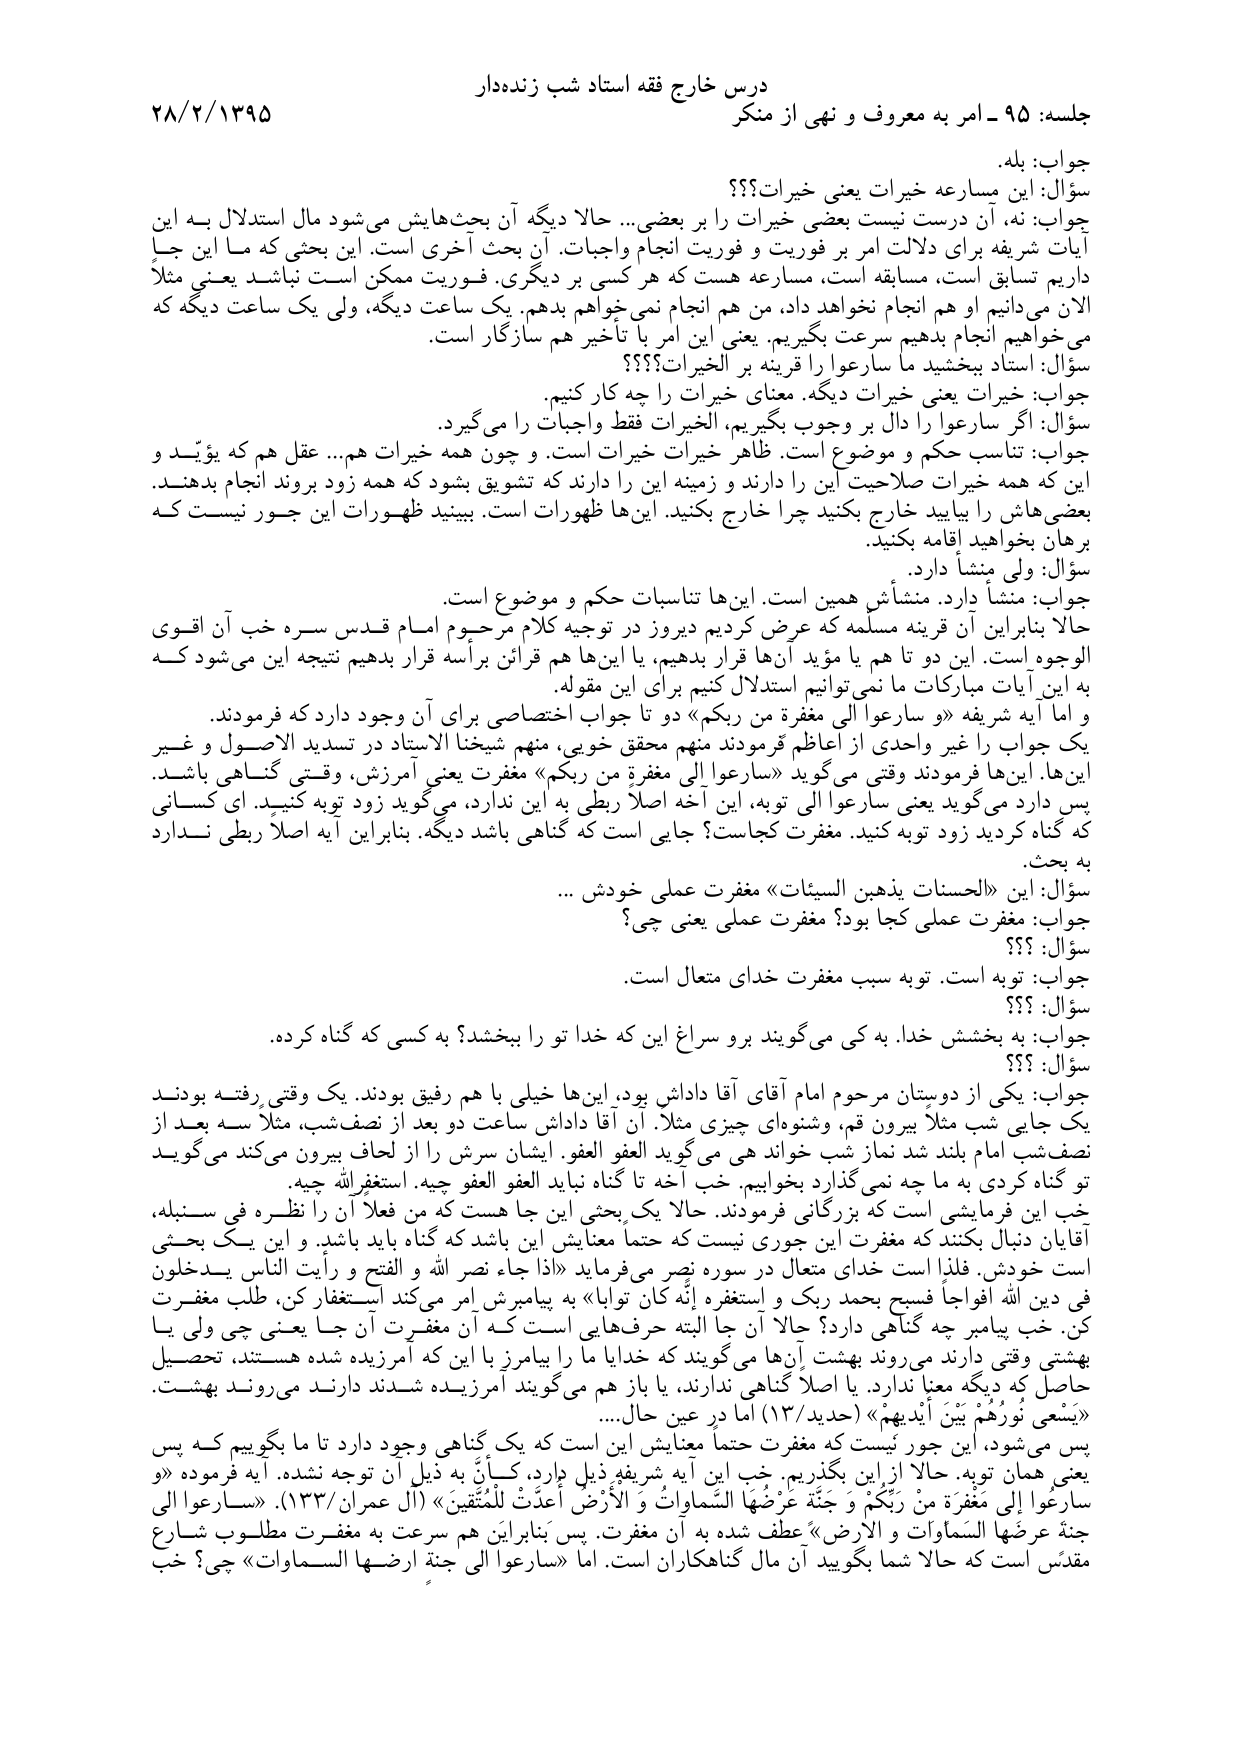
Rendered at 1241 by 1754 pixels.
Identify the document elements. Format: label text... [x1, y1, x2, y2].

text سؤال: ولی منشأ دارد. [150, 558, 1090, 587]
text سؤال: استاد ببخشید ما سارعوا را قرینه بر الخیرات؟؟؟؟ [150, 354, 1090, 383]
text جواب: توبه است. توبه سبب مغفرت خدای متعال است. [150, 967, 1090, 996]
text جواب: بله. [150, 150, 1090, 179]
text جواب: منشأ دارد. منشأش همین است. این‌ها تناسبات حکم و موضوع است. [150, 587, 1090, 617]
text جواب: به بخشش خدا. به کی می‌گویند برو سراغ این که خدا تو را ببخشد؟ به کسی که گناه کرده. [150, 1025, 1090, 1054]
text جواب: نه، آن درست نیست بعضی خیرات را بر بعضی... حالا دیگه آن بحث‌هایش می‌شود مال استدلال به این آیات شریفه برای دلالت امر بر فوریت و فوریت انجام واجبات. آن بحث آخری است. این بحثی که ما این جا داریم تسابق است، مسابقه است، مسارعه هست که هر کسی بر دیگری. فوریت ممکن است نباشد یعنی مثلاً الان می‌دانیم او هم انجام نخواهد داد، من هم انجام نمی‌خواهم بدهم. یک ساعت دیگه، ولی یک ساعت دیگه که می‌خواهیم انجام بدهیم سرعت بگیریم. یعنی این امر با تأخیر هم سازگار است. [150, 208, 1090, 354]
text خب این فرمایشی است که بزرگانی فرمودند. حالا یک بحثی این جا هست که من فعلاً آن را نظره فی سنبله، آقایان دنبال بکنند که مغفرت این جوری نیست که حتماً معنایش این باشد که گناه باید باشد. و این یک بحثی است خودش. فلذا است خدای متعال در سوره نصر می‌فرماید «اذا جاء نصر الله و الفتح و رأیت الناس یدخلون فی دین الله افواجاً فسبح بحمد ربک و استغفره إنّه کان تواباً» به پیامبرش امر می‌کند استغفار کن، طلب مغفرت کن. خب پیامبر چه گناهی دارد؟ حالا آن جا البته حرف‌هایی است که آن مغفرت آن جا یعنی چی ولی یا بهشتی وقتی دارند می‌روند بهشت آن‌ها می‌گویند که خدایا ما را بیامرز با این که آمرزیده شده هستند، تحصیل حاصل که دیگه معنا ندارد. یا اصلاً گناهی ندارند، یا باز هم می‌گویند آمرزیده شدند دارند می‌روند بهشت. «يَسْعى‏ نُورُهُمْ بَيْنَ أَيْديهِمْ» (حدید/13) اما در عین حال.... [150, 1200, 1090, 1433]
text سؤال: ؟؟؟ [150, 1054, 1090, 1083]
text سؤال: ؟؟؟ [150, 937, 1090, 967]
text جواب: یکی از دوستان مرحوم امام آقای آقا داداش بود، این‌ها خیلی با هم رفیق بودند. یک وقتی رفته بودند یک جایی شب مثلاً بیرون قم، وشنوه‌ای چیزی مثلاً. آن آقا داداش ساعت دو بعد از نصف‌شب، مثلاً سه بعد از نصف‌شب امام بلند شد نماز شب خواند هی می‌گوید العفو العفو. ایشان سرش را از لحاف بیرون می‌کند می‌گوید تو گناه کردی به ما چه نمی‌گذارد بخوابیم. خب آخه تا گناه نباید العفو العفو چیه. استغفرالله چیه. [150, 1083, 1090, 1200]
text جواب: تناسب حکم و موضوع است. ظاهر خیرات خیرات است. و چون همه خیرات هم... عقل هم که یؤیّد و این که همه خیرات صلاحیت این را دارند و زمینه این را دارند که تشویق بشود که همه زود بروند انجام بدهند. بعضی‌هاش را بیایید خارج بکنید چرا خارج بکنید. این‌ها ظهورات است. ببینید ظهورات این جور نیست که برهان بخواهید اقامه بکنید. [150, 442, 1090, 558]
text سؤال: این مسارعه خیرات یعنی خیرات؟؟؟ [150, 179, 1090, 208]
text سؤال: ؟؟؟ [150, 996, 1090, 1025]
text سؤال: این «الحسنات یذهبن السیئات» مغفرت عملی خودش ... [150, 879, 1090, 908]
text سؤال: اگر سارعوا را دال بر وجوب بگیریم، الخیرات فقط واجبات را می‌گیرد. [150, 412, 1090, 442]
text یک جواب را غیر واحدی از اعاظم فرمودند منهم محقق خویی، منهم شیخنا الاستاد در تسدید الاصول و غیر این‌ها. این‌ها فرمودند وقتی می‌گوید «سارعوا الی مغفرة من ربکم» مغفرت یعنی آمرزش، وقتی گناهی باشد. پس دارد می‌گوید یعنی سارعوا الی توبه، این آخه اصلاً ربطی به این ندارد، می‌گوید زود توبه کنید. ای کسانی که گناه کردید زود توبه کنید. مغفرت کجاست؟ جایی است که گناهی باشد دیگه. بنابراین آیه اصلاً ربطی ندارد به بحث. [150, 733, 1090, 879]
text جواب: خیرات یعنی خیرات دیگه. معنای خیرات را چه کار کنیم. [150, 383, 1090, 412]
text و اما آیه شریفه «و سارعوا الی مغفرةٍ من ربکم» دو تا جواب اختصاصی برای آن وجود دارد که فرمودند. [150, 704, 1090, 733]
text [150, 1433, 1090, 1579]
text حالا بنابراین آن قرینه مسلّمه که عرض کردیم دیروز در توجیه کلام مرحوم امام قدس سره خب آن اقوی الوجوه است. این دو تا هم یا مؤید آن‌ها قرار بدهیم، یا این‌ها هم قرائن برأسه قرار بدهیم نتیجه این می‌شود که به این آیات مبارکات ما نمی‌توانیم استدلال کنیم برای این مقوله. [150, 617, 1090, 704]
text جواب: مغفرت عملی کجا بود؟ مغفرت عملی یعنی چی؟ [150, 908, 1090, 937]
